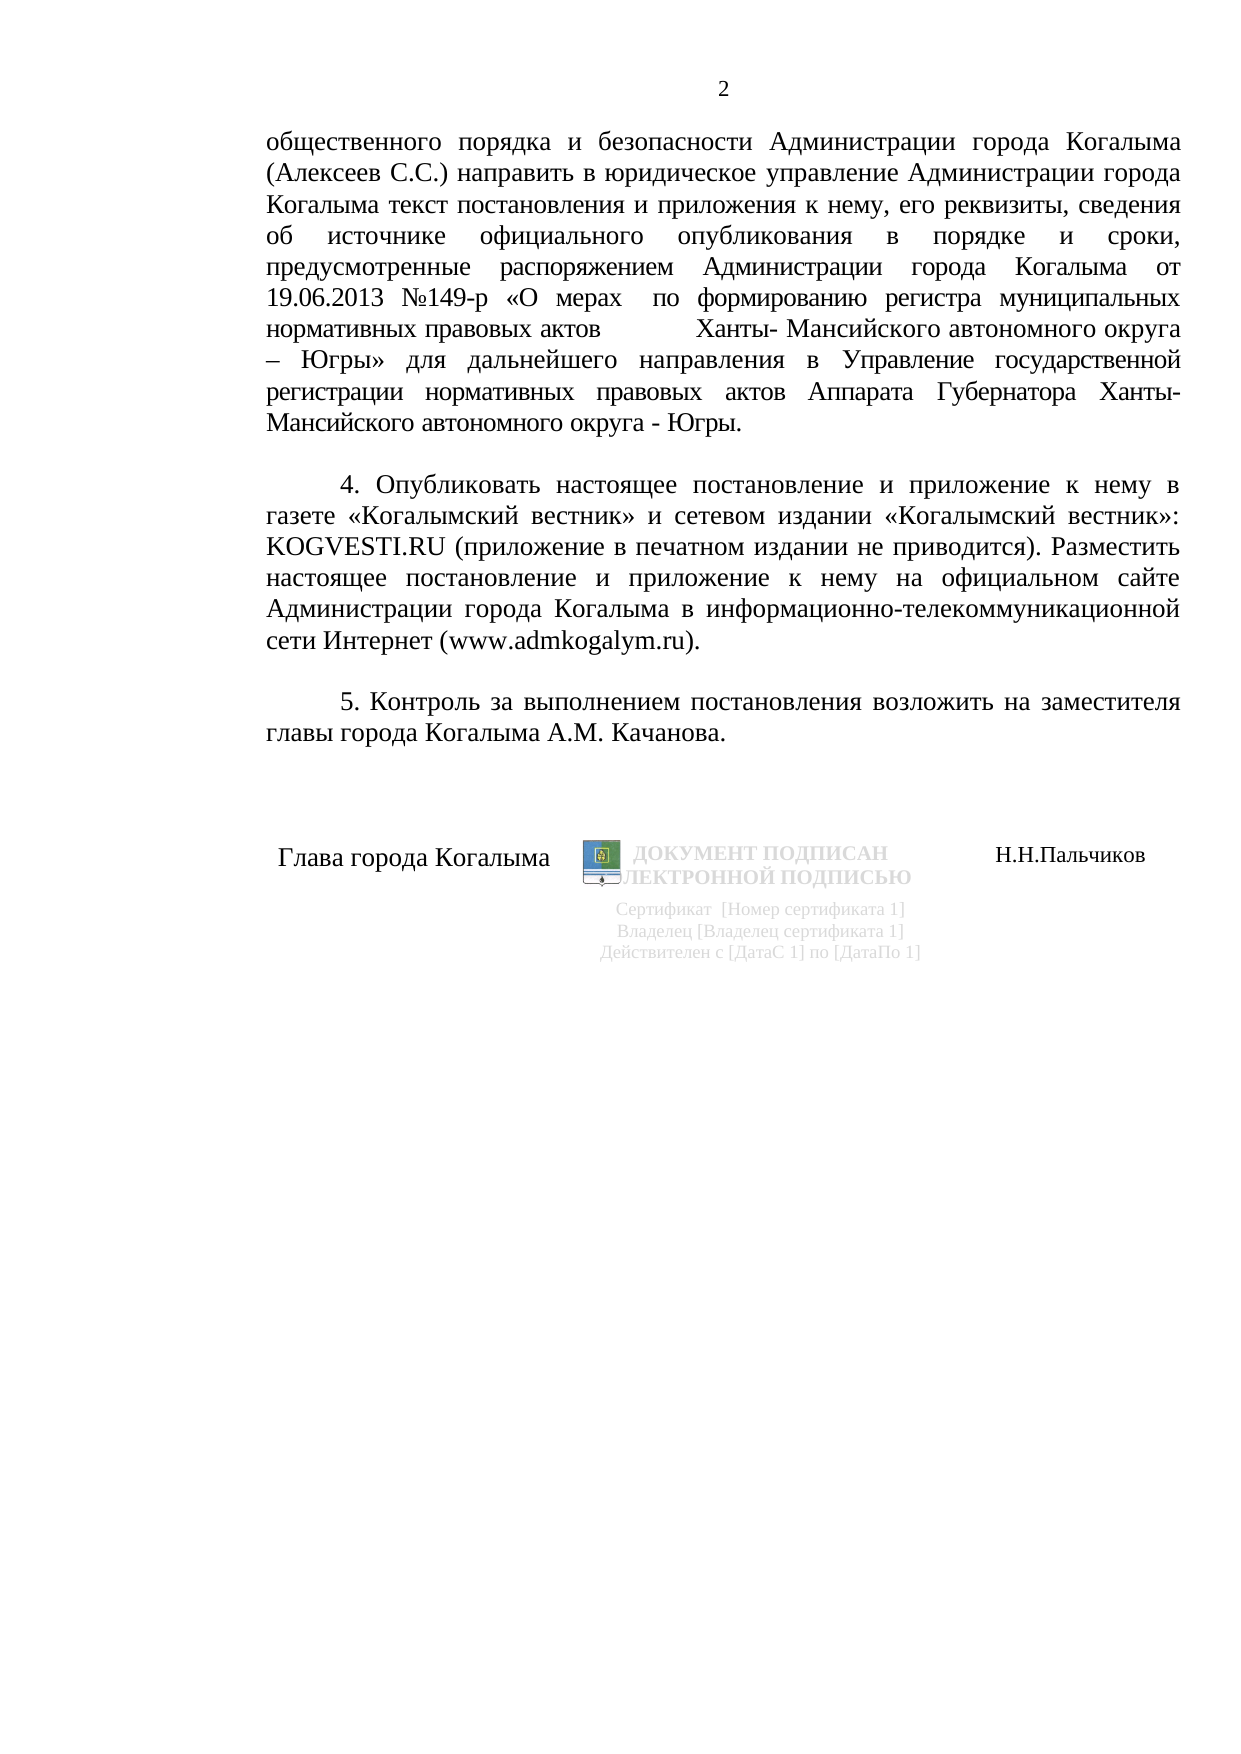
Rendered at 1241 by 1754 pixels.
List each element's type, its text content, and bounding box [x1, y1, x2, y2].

table_header ДОКУМЕНТ ПОДПИСАН ЭЛЕКТРОННОЙ ПОДПИСЬЮ Сертификат [Номер сертификата 1] Владелец [Владелец сертификата 1] Действителен с [ДатаС 1] по [ДатаПо 1] [561, 841, 960, 991]
table_header [960, 841, 1151, 991]
picture [582, 840, 621, 887]
text 4. Опубликовать настоящее постановление и приложение к нему в газете «Когалымский вестник» и сетевом издании «Когалымский вестник»: KOGVESTI.RU (приложение в печатном издании не приводится). Разместить настоящее постановление и приложение к нему на официальном сайте Администрации города Когалыма в информационно-телекоммуникационной сети Интернет (www.admkogalym.ru). [266, 468, 1181, 655]
table_header [272, 841, 561, 991]
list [266, 125, 1181, 437]
text 5. Контроль за выполнением постановления возложить на заместителя главы города Когалыма А.М. Качанова. [266, 685, 1181, 747]
